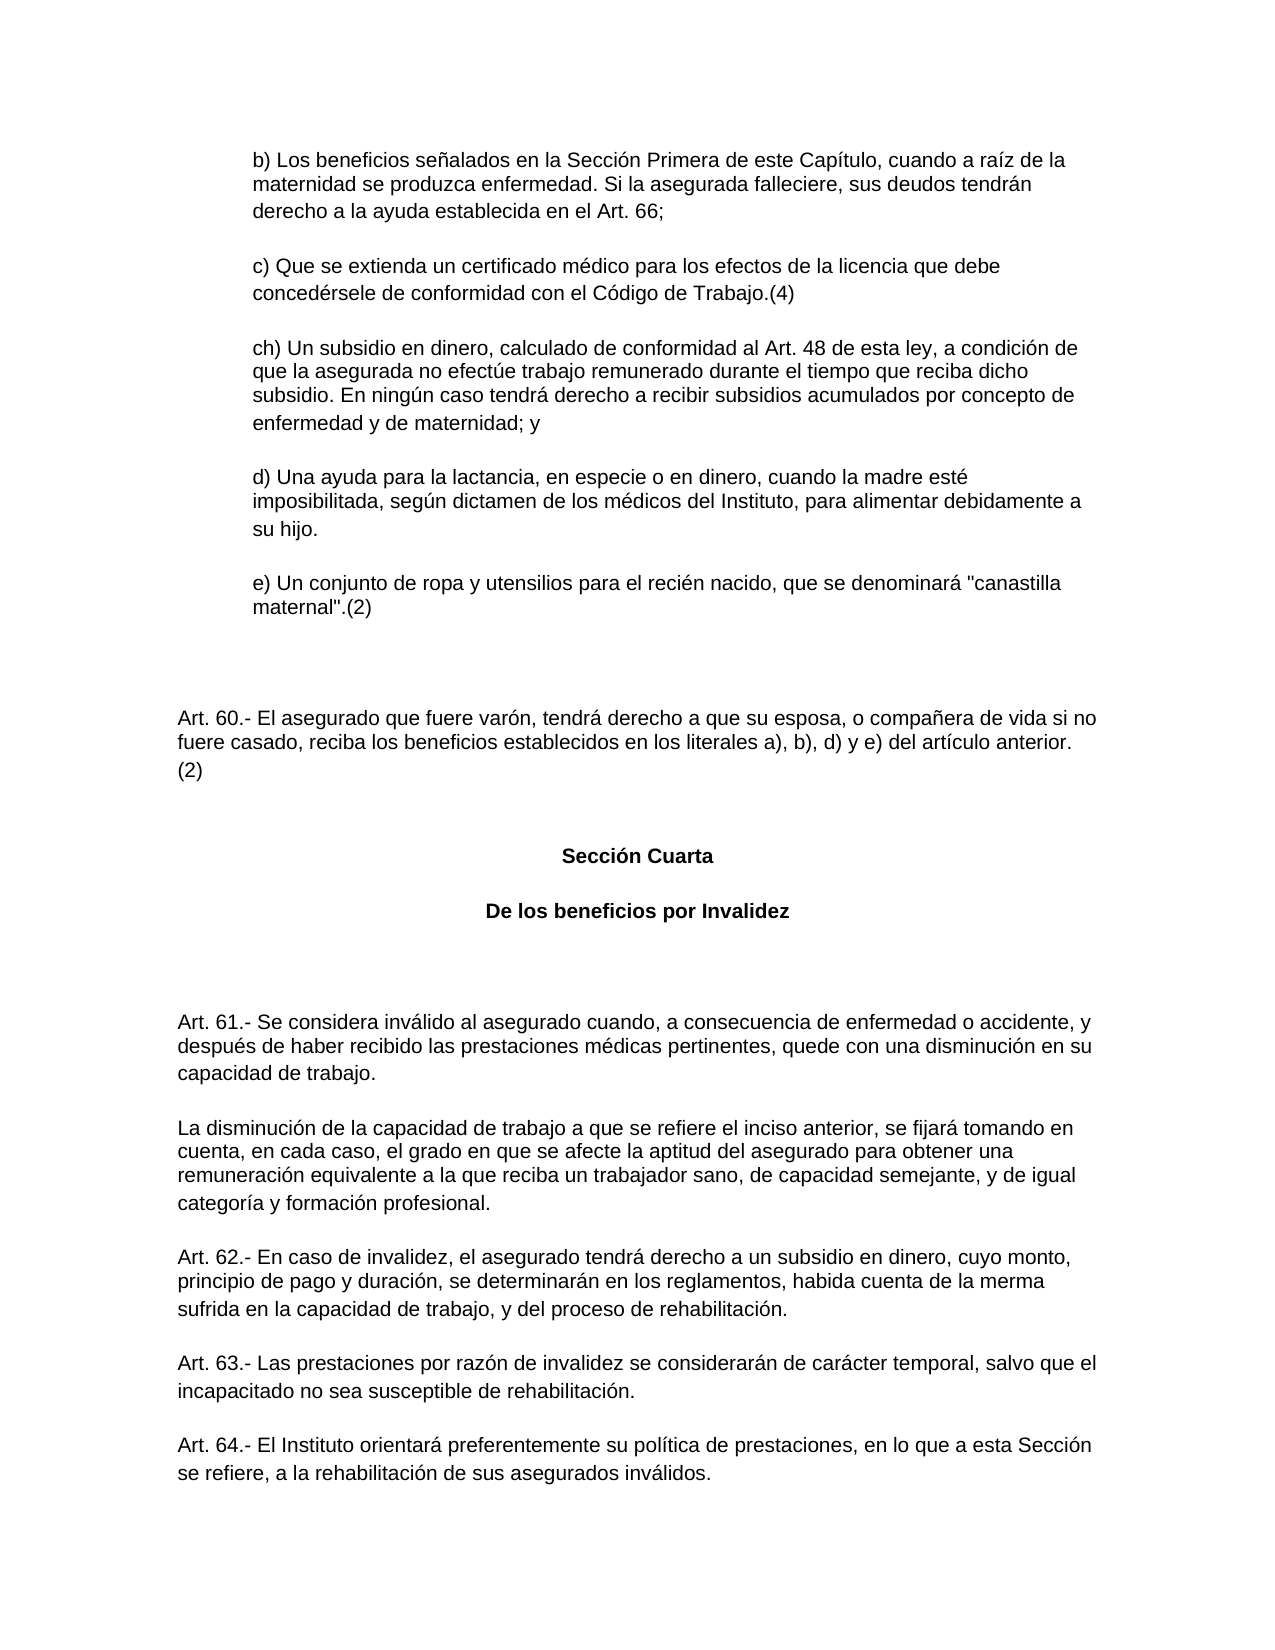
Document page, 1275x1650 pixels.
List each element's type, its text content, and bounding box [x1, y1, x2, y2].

text ch) Un subsidio en dinero, calculado de conformidad al Art. 48 de esta ley, a condición de que la asegurada no efectúe trabajo remunerado durante el tiempo que reciba dicho subsidio. En ningún caso tendrá derecho a recibir subsidios acumulados por concepto de enfermedad y de maternidad; y [252, 335, 1098, 436]
text c) Que se extienda un certificado médico para los efectos de la licencia que debe concedérsele de conformidad con el Código de Trabajo.(4) [252, 253, 1098, 306]
text e) Un conjunto de ropa y utensilios para el recién nacido, que se denominará "canastilla maternal".(2) [252, 571, 1098, 619]
text d) Una ayuda para la lactancia, en especie o en dinero, cuando la madre esté imposibilitada, según dictamen de los médicos del Instituto, para alimentar debidamente a su hijo. [252, 465, 1098, 542]
text De los beneficios por Invalidez [177, 898, 1098, 922]
text Art. 61.- Se considera inválido al asegurado cuando, a consecuencia de enfermedad o accidente, y después de haber recibido las prestaciones médicas pertinentes, quede con una disminución en su capacidad de trabajo. [177, 1009, 1098, 1086]
text La disminución de la capacidad de trabajo a que se refiere el inciso anterior, se fijará tomando en cuenta, en cada caso, el grado en que se afecte la aptitud del asegurado para obtener una remuneración equivalente a la que reciba un trabajador sano, de capacidad semejante, y de igual categoría y formación profesional. [177, 1115, 1098, 1216]
text Art. 60.- El asegurado que fuere varón, tendrá derecho a que su esposa, o compañera de vida si no fuere casado, reciba los beneficios establecidos en los literales a), b), d) y e) del artículo anterior.(2) [177, 706, 1098, 783]
text Sección Cuarta [177, 812, 1098, 869]
text Art. 62.- En caso de invalidez, el asegurado tendrá derecho a un subsidio en dinero, cuyo monto, principio de pago y duración, se determinarán en los reglamentos, habida cuenta de la merma sufrida en la capacidad de trabajo, y del proceso de rehabilitación. [177, 1245, 1098, 1322]
text b) Los beneficios señalados en la Sección Primera de este Capítulo, cuando a raíz de la maternidad se produzca enfermedad. Si la asegurada falleciere, sus deudos tendrán derecho a la ayuda establecida en el Art. 66; [252, 148, 1098, 224]
text Art. 63.- Las prestaciones por razón de invalidez se considerarán de carácter temporal, salvo que el incapacitado no sea susceptible de rehabilitación. [177, 1351, 1098, 1404]
text Art. 64.- El Instituto orientará preferentemente su política de prestaciones, en lo que a esta Sección se refiere, a la rehabilitación de sus asegurados inválidos. [177, 1433, 1098, 1486]
